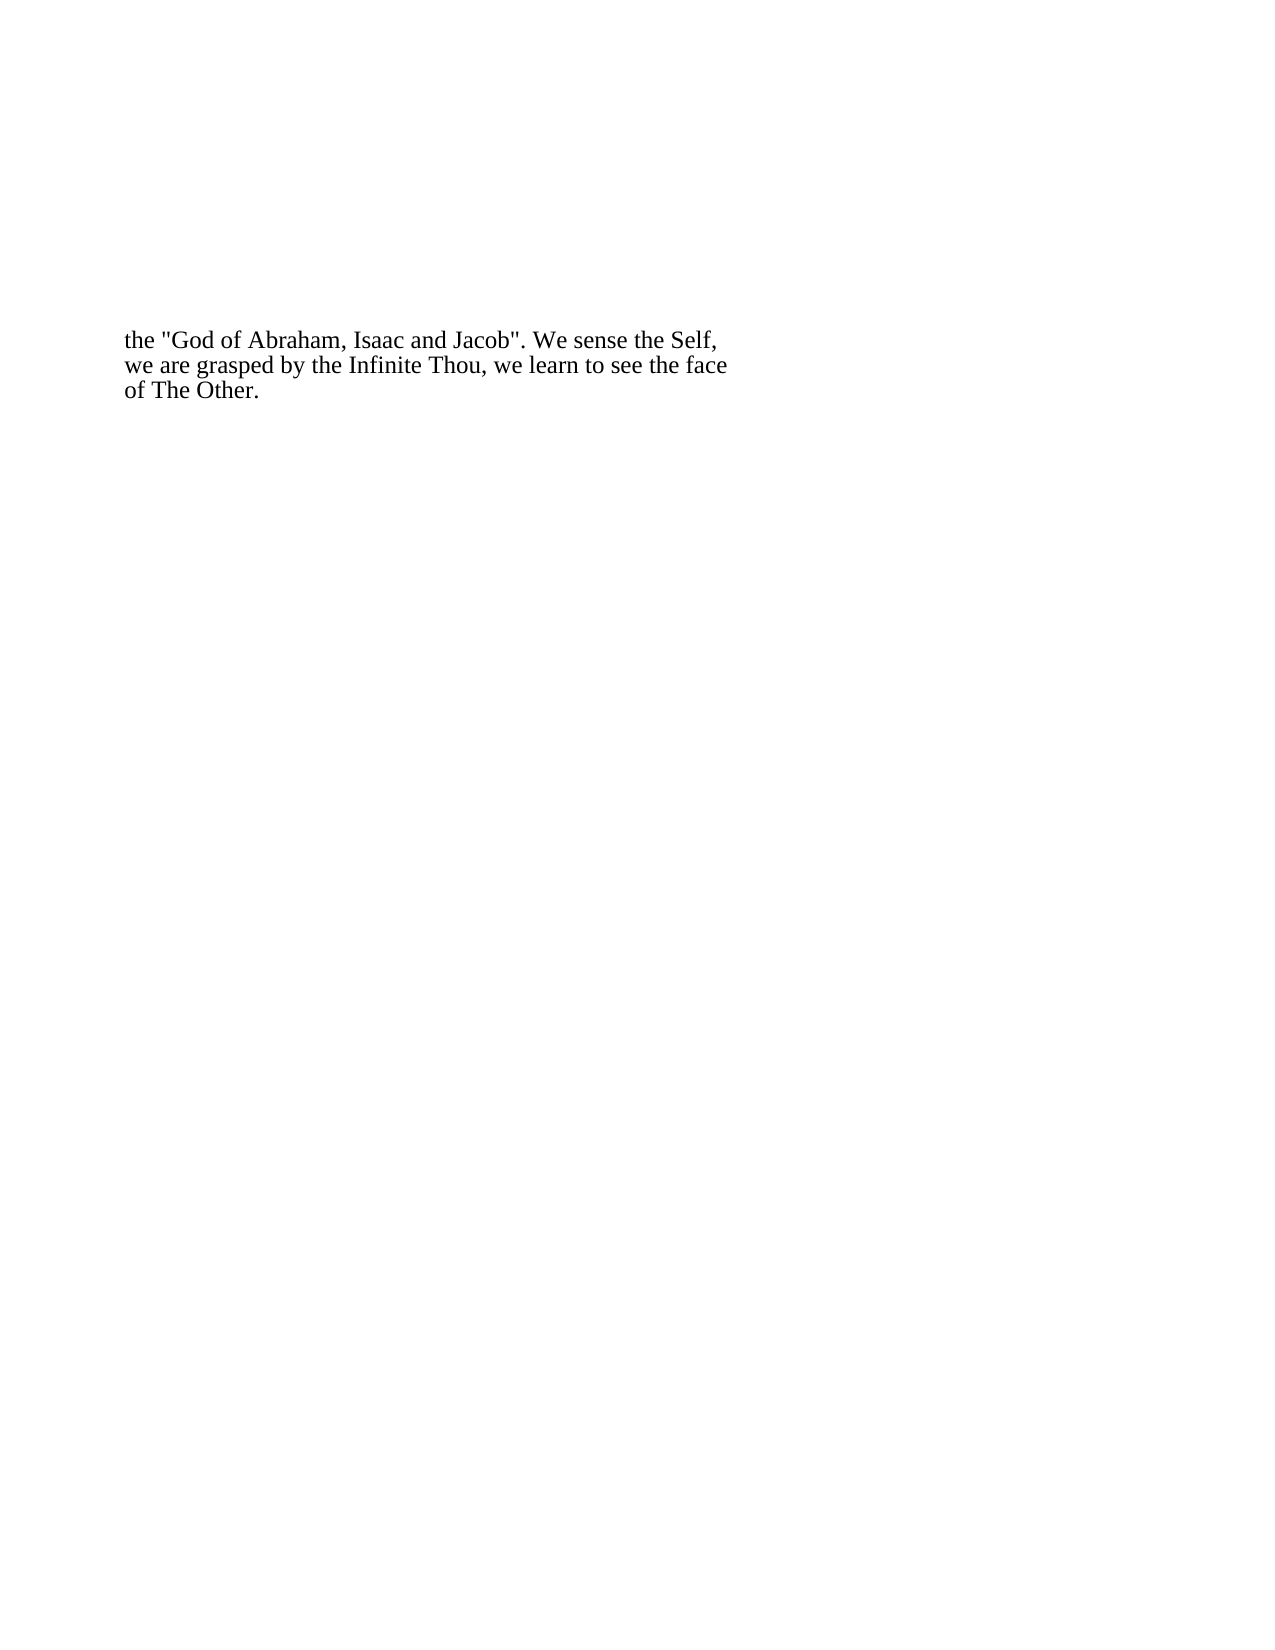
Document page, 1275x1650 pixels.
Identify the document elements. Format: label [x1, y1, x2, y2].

text [124, 328, 749, 403]
